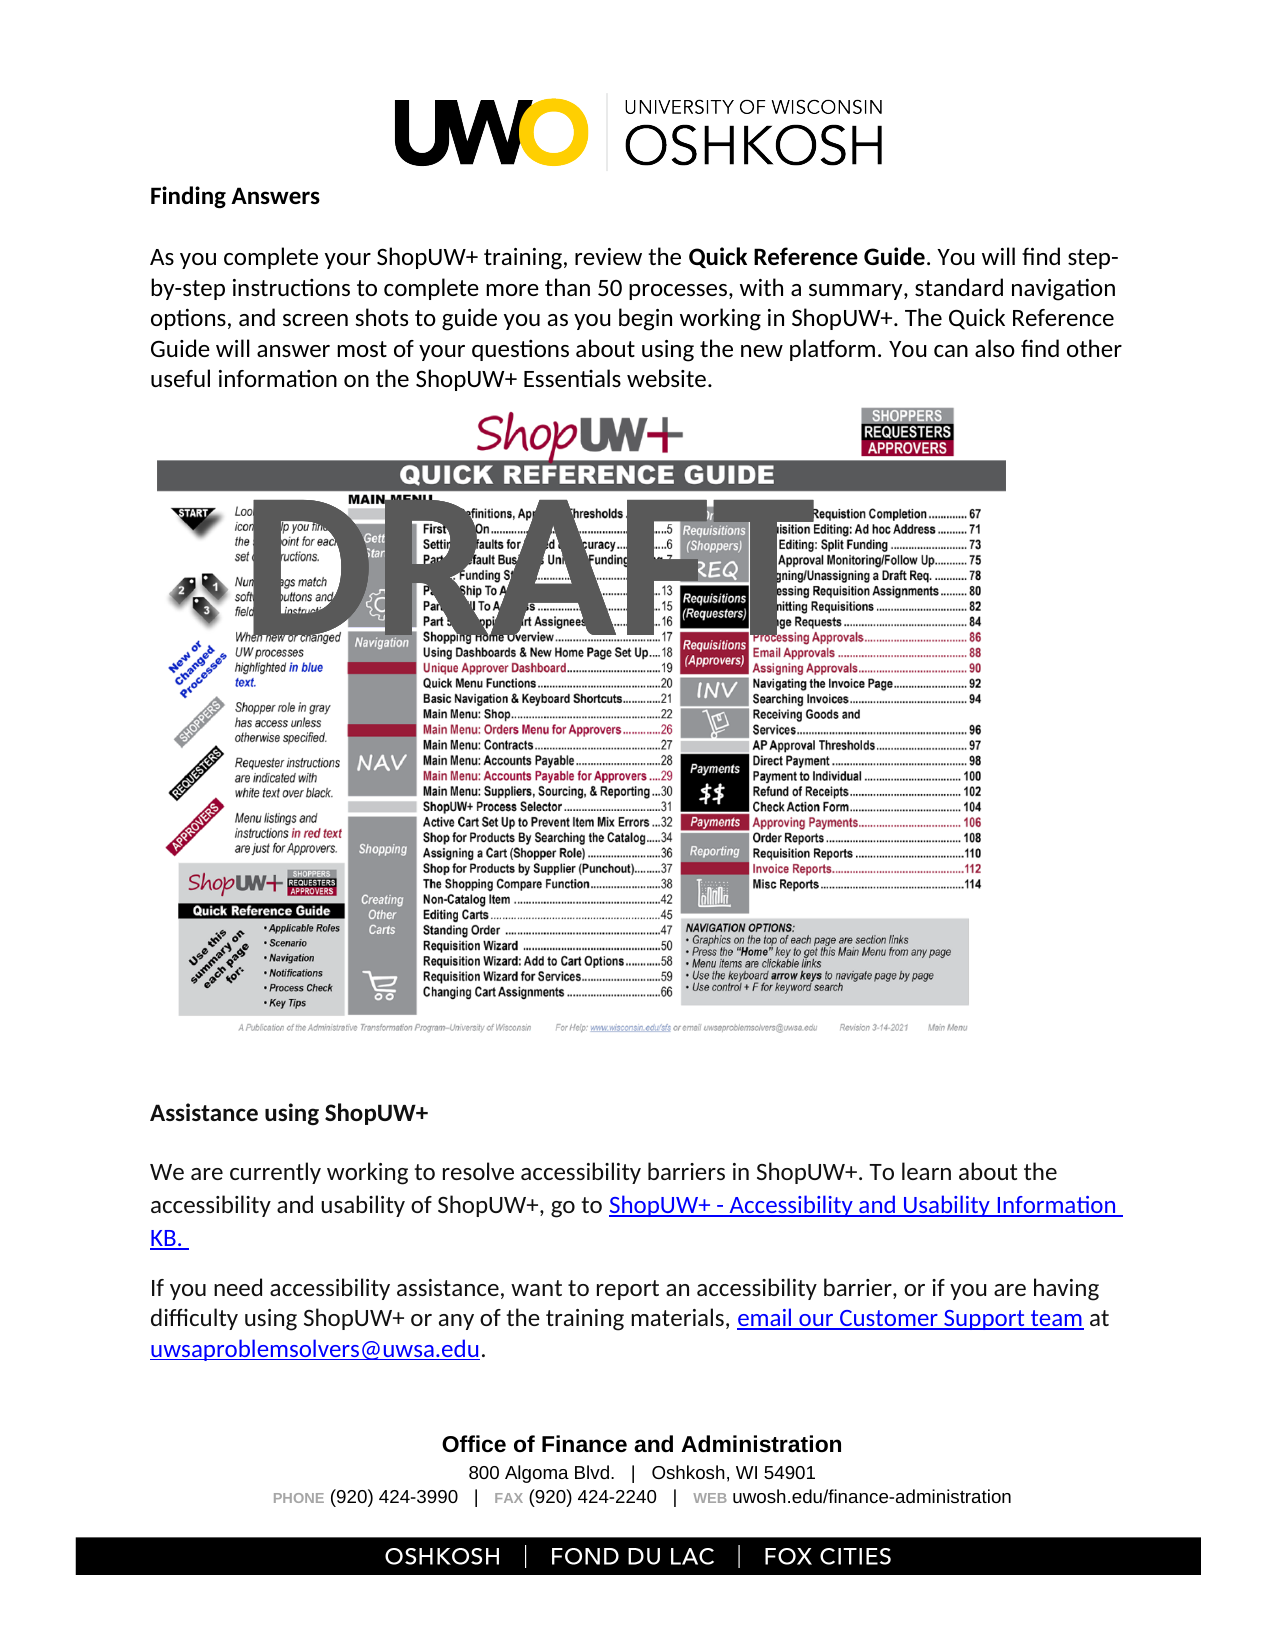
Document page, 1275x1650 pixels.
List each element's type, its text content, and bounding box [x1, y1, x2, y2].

text As you complete your ShopUW+ training, review the Quick Reference Guide. You will find step-by-step instructions to complete more than 50 processes, with a summary, standard navigation options, and screen shots to guide you as you begin working in ShopUW+. The Quick Reference Guide will answer most of your questions about using the new platform. You can also find other useful information on the ShopUW+ Essentials website. [150, 242, 1125, 394]
text If you need accessibility assistance, want to report an accessibility barrier, or if you are having difficulty using ShopUW+ or any of the training materials, email our Customer Support team at uwsaproblemsolvers@uwsa.edu. [150, 1272, 1125, 1363]
picture [0, 0, 1275, 1650]
text We are currently working to resolve accessibility barriers in ShopUW+. To learn about the accessibility and usability of ShopUW+, go to ShopUW+ - Accessibility and Usability Information KB. [150, 1156, 1125, 1253]
text Finding Answers [150, 181, 1125, 211]
text Assistance using ShopUW+ [150, 1097, 1125, 1127]
